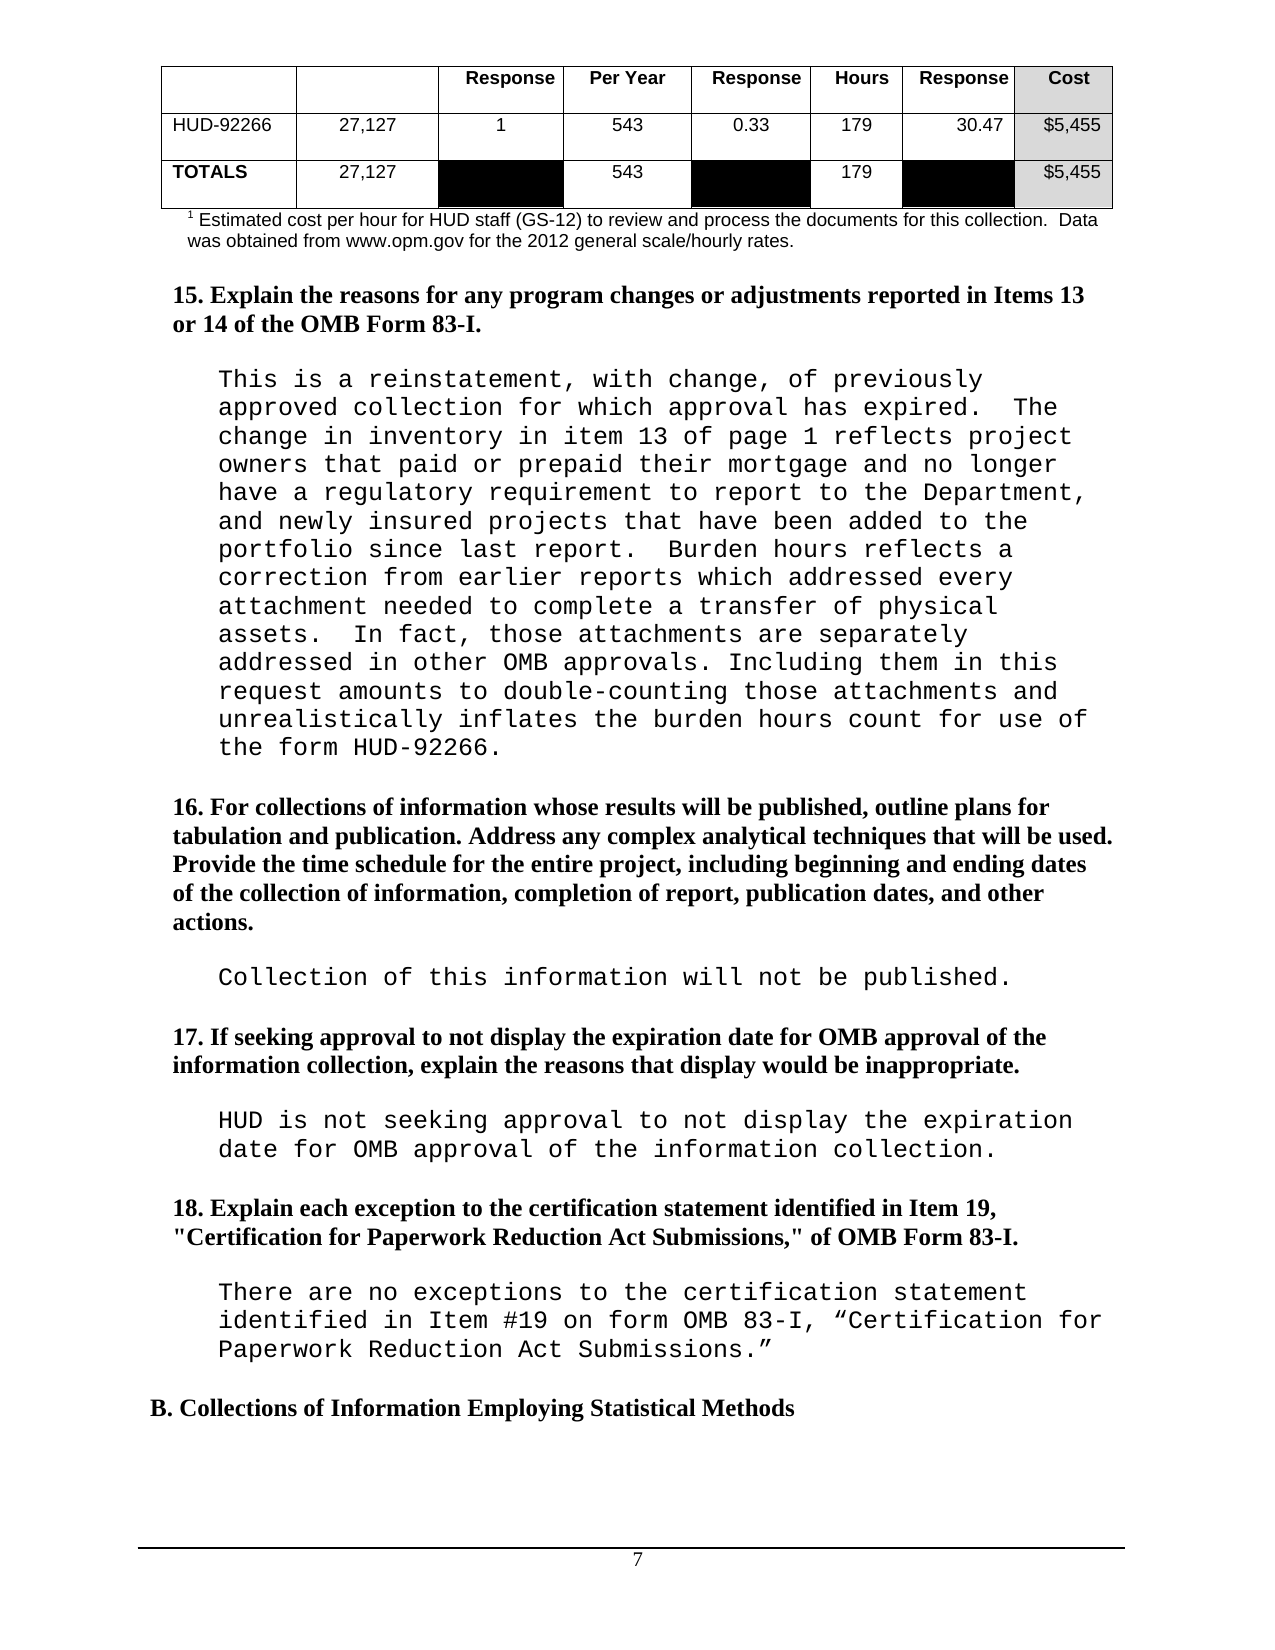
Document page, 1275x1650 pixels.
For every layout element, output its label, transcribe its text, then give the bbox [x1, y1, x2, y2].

text 1 Estimated cost per hour for HUD staff (GS-12) to review and process the documents for this collection. Data was obtained from www.opm.gov for the 2012 general scale/hourly rates. [187, 208, 1125, 252]
table_cell 27,127 [297, 114, 438, 160]
table_cell 1 [439, 114, 563, 160]
table_cell $5,455 [1015, 114, 1112, 160]
table_cell HUD-92266 [162, 114, 296, 160]
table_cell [297, 67, 438, 113]
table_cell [439, 67, 563, 113]
table_cell Annual Burden Hours [811, 67, 902, 113]
table_cell [903, 161, 1014, 207]
text B. Collections of Information Employing Statistical Methods [150, 1393, 1125, 1422]
table_cell 27,127 [297, 161, 438, 207]
table_cell Total Annual Cost [1015, 67, 1112, 113]
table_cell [692, 67, 810, 113]
table_cell 543 [564, 161, 691, 207]
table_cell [162, 67, 296, 113]
table_cell [692, 161, 810, 207]
table_cell 179 [811, 161, 902, 207]
table_cell HUD is not seeking approval to not display the expiration date for OMB approval of the information collection. [161, 1108, 1125, 1164]
table_cell There are no exceptions to the certification statement identified in Item #19 on form OMB 83-I, “Certification for Paperwork Reduction Act Submissions.” [161, 1280, 1125, 1364]
table_cell 0.33 [692, 114, 810, 160]
table_cell TOTALS [162, 161, 296, 207]
table_cell [439, 161, 563, 207]
table_cell Responses Per Year [564, 67, 691, 113]
table_cell 30.47 [903, 114, 1014, 160]
table_cell 179 [811, 114, 902, 160]
table_cell Collection of this information will not be published. [161, 965, 1125, 993]
table_cell 543 [564, 114, 691, 160]
table_header 18. Explain each exception to the certification statement identified in Item 19, "Certification for Paperwork Reduction Act Submissions," of OMB Form 83-I. [161, 1193, 1125, 1279]
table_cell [903, 67, 1014, 113]
table_header 17. If seeking approval to not display the expiration date for OMB approval of the information collection, explain the reasons that display would be inappropriate. [161, 1022, 1125, 1108]
table_cell $5,455 [1015, 161, 1112, 207]
table_header 15. Explain the reasons for any program changes or adjustments reported in Items 13 or 14 of the OMB Form 83-I. [161, 280, 1125, 367]
table_cell This is a reinstatement, with change, of previously approved collection for which approval has expired. The change in inventory in item 13 of page 1 reflects project owners that paid or prepaid their mortgage and no longer have a regulatory requirement to report to the Department, and newly insured projects that have been added to the portfolio since last report. Burden hours reflects a correction from earlier reports which addressed every attachment needed to complete a transfer of physical assets. In fact, those attachments are separately addressed in other OMB approvals. Including them in this request amounts to double-counting those attachments and unrealistically inflates the burden hours count for use of the form HUD-92266. [161, 367, 1125, 763]
table_header 16. For collections of information whose results will be published, outline plans for tabulation and publication. Address any complex analytical techniques that will be used. Provide the time schedule for the entire project, including beginning and ending dates of the collection of information, completion of report, publication dates, and other actions. [161, 792, 1125, 964]
